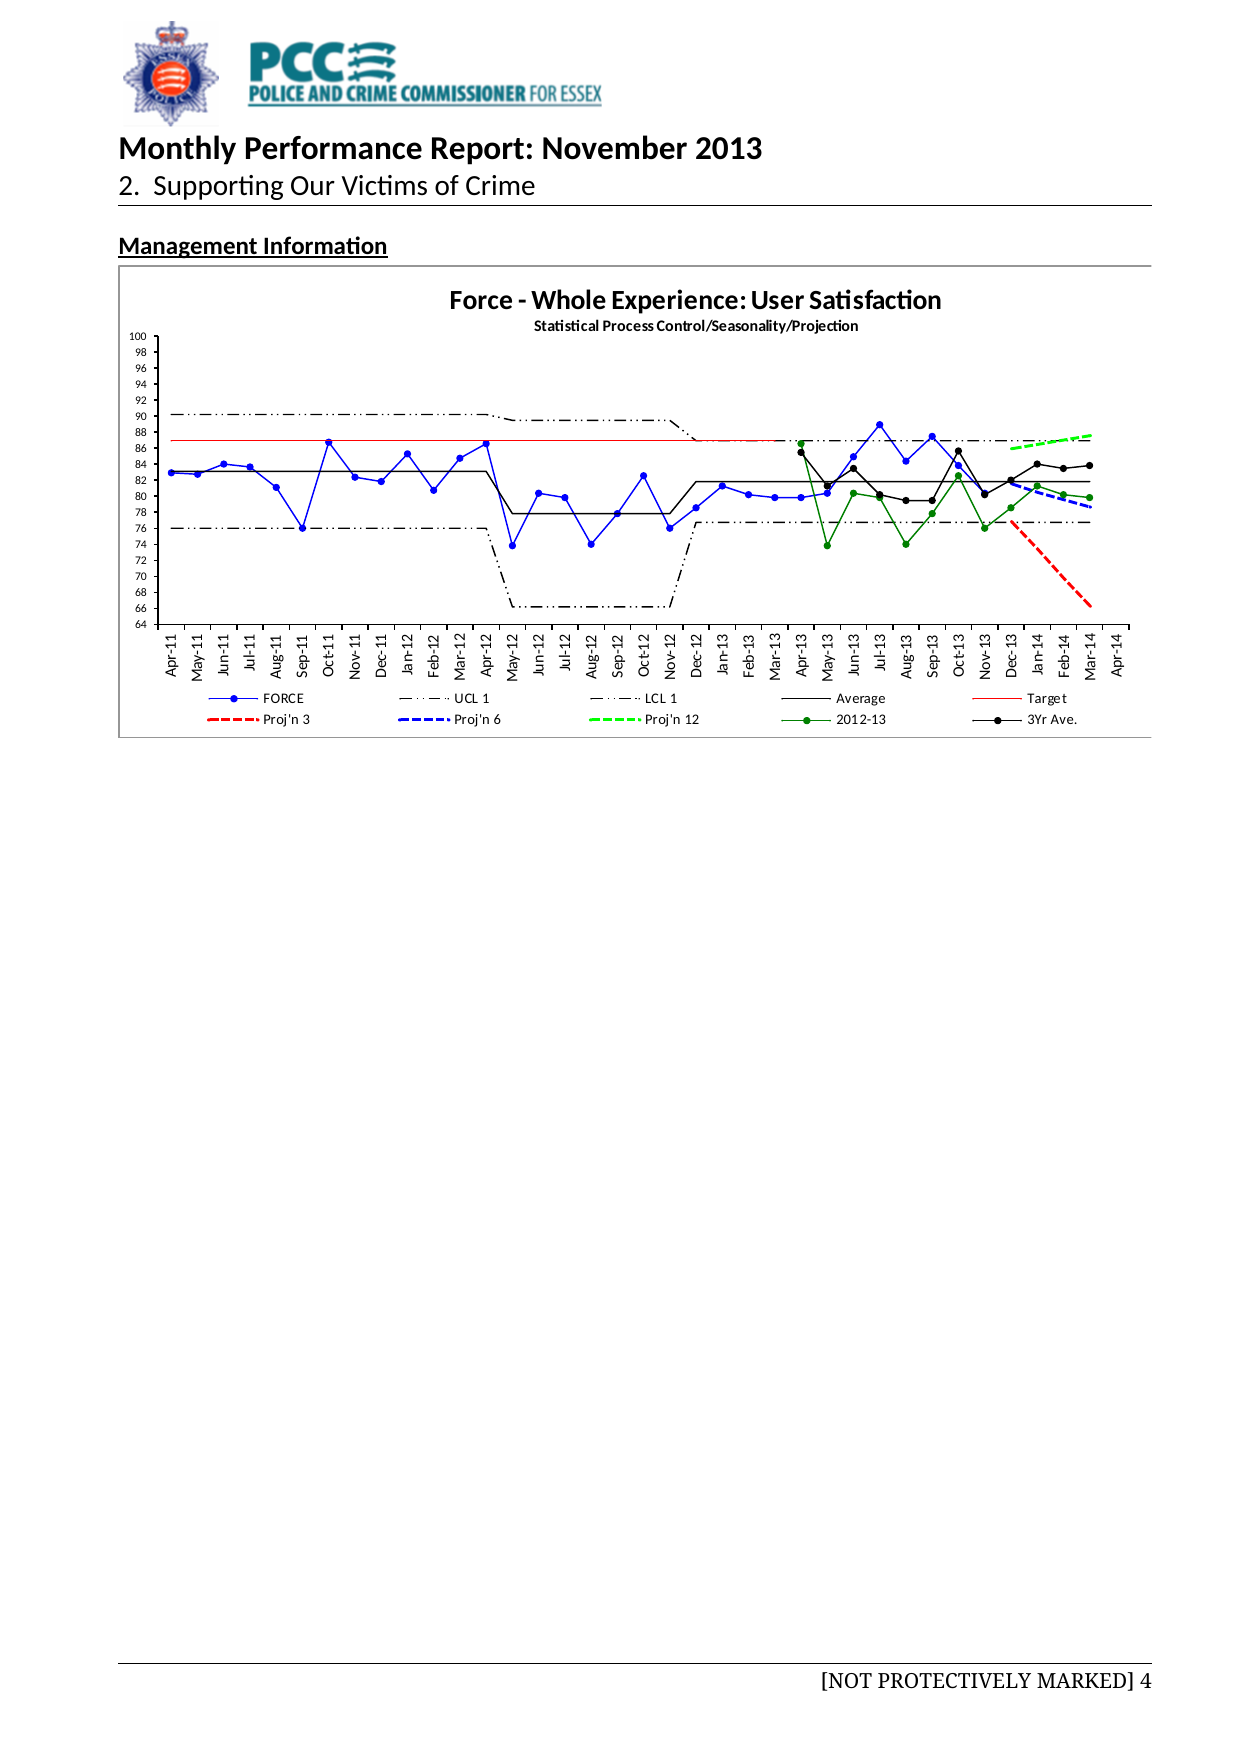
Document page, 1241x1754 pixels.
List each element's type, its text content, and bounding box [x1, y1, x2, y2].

text Management Information [118, 230, 1152, 261]
picture [236, 33, 602, 118]
picture [121, 21, 218, 125]
